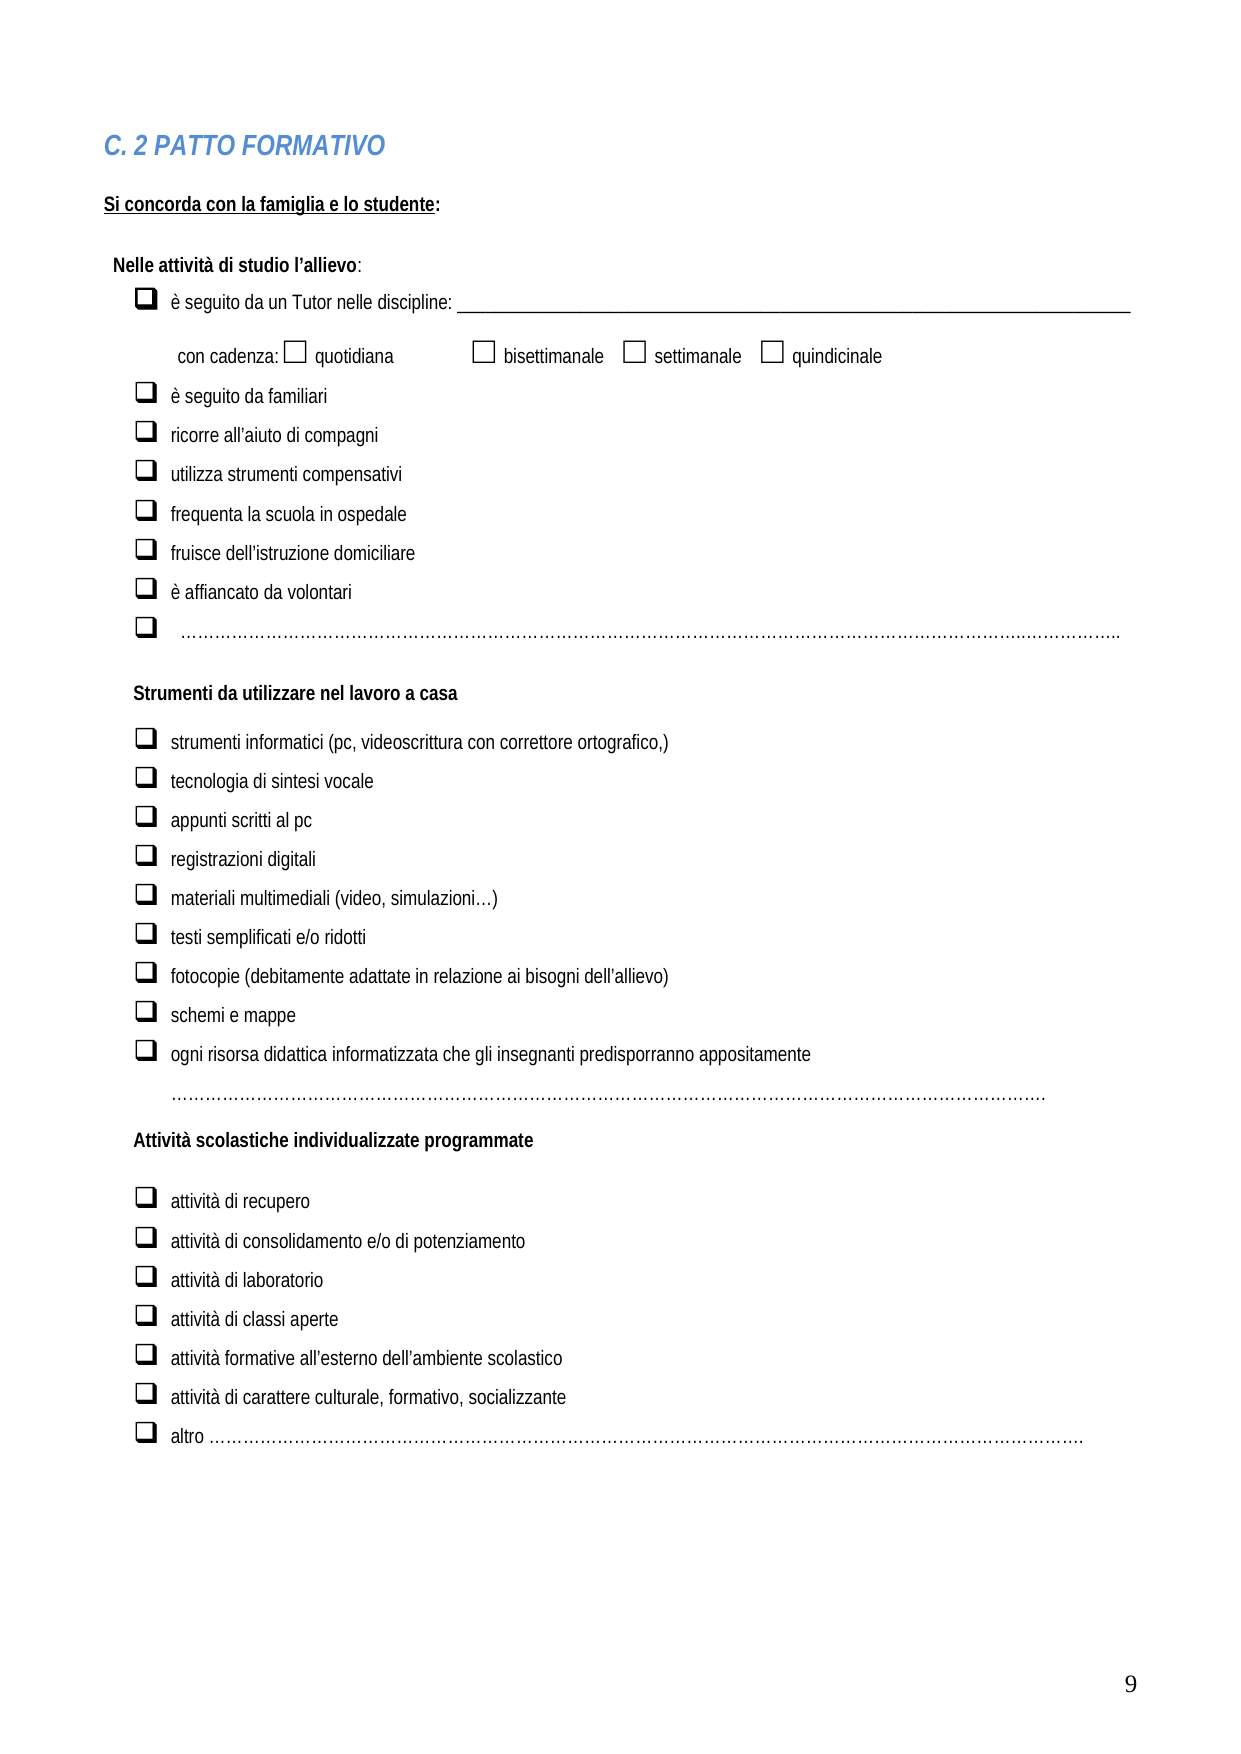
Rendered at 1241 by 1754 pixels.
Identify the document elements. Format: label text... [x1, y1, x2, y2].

list …………………………………………………………………………………………………………………………………..…………….. [133, 618, 1137, 644]
text con cadenza: □ quotidiana □ bisettimanale □ settimanale □ quindicinale [103, 328, 1137, 371]
text ………………………………………………………………………………………………………………………………………. [171, 1080, 1137, 1104]
text Attività scolastiche individualizzate programmate [133, 1128, 1137, 1152]
list attività di carattere culturale, formativo, socializzante [133, 1384, 1137, 1411]
list altro ………………………………………………………………………………………………………………………………………. [133, 1423, 1137, 1450]
list attività di consolidamento e/o di potenziamento [133, 1228, 1137, 1254]
text Nelle attività di studio l’allievo: [103, 252, 1137, 276]
list tecnologia di sintesi vocale [133, 768, 1137, 794]
list fruisce dell’istruzione domiciliare [133, 540, 1137, 566]
text Strumenti da utilizzare nel lavoro a casa [133, 681, 1137, 705]
list attività di laboratorio [133, 1267, 1137, 1293]
list attività di classi aperte [133, 1306, 1137, 1332]
list ricorre all’aiuto di compagni [133, 423, 1137, 449]
list registrazioni digitali [133, 846, 1137, 873]
text C. 2 PATTO FORMATIVO [103, 128, 1137, 162]
list attività di recupero [133, 1189, 1137, 1215]
list utilizza strumenti compensativi [133, 462, 1137, 488]
list testi semplificati e/o ridotti [133, 924, 1137, 951]
list ogni risorsa didattica informatizzata che gli insegnanti predisporranno appositamente [133, 1041, 1137, 1068]
list è seguito da un Tutor nelle discipline: _______________________________________________________________________ [133, 289, 1137, 316]
list schemi e mappe [133, 1002, 1137, 1029]
list fotocopie (debitamente adattate in relazione ai bisogni dell’allievo) [133, 963, 1137, 990]
list è affiancato da volontari [133, 579, 1137, 605]
list strumenti informatici (pc, videoscrittura con correttore ortografico,) [133, 729, 1137, 755]
list materiali multimediali (video, simulazioni…) [133, 885, 1137, 912]
list frequenta la scuola in ospedale [133, 501, 1137, 527]
list è seguito da familiari [133, 383, 1137, 410]
list appunti scritti al pc [133, 807, 1137, 833]
text Si concorda con la famiglia e lo studente: [103, 192, 1137, 216]
list attività formative all’esterno dell’ambiente scolastico [133, 1345, 1137, 1372]
